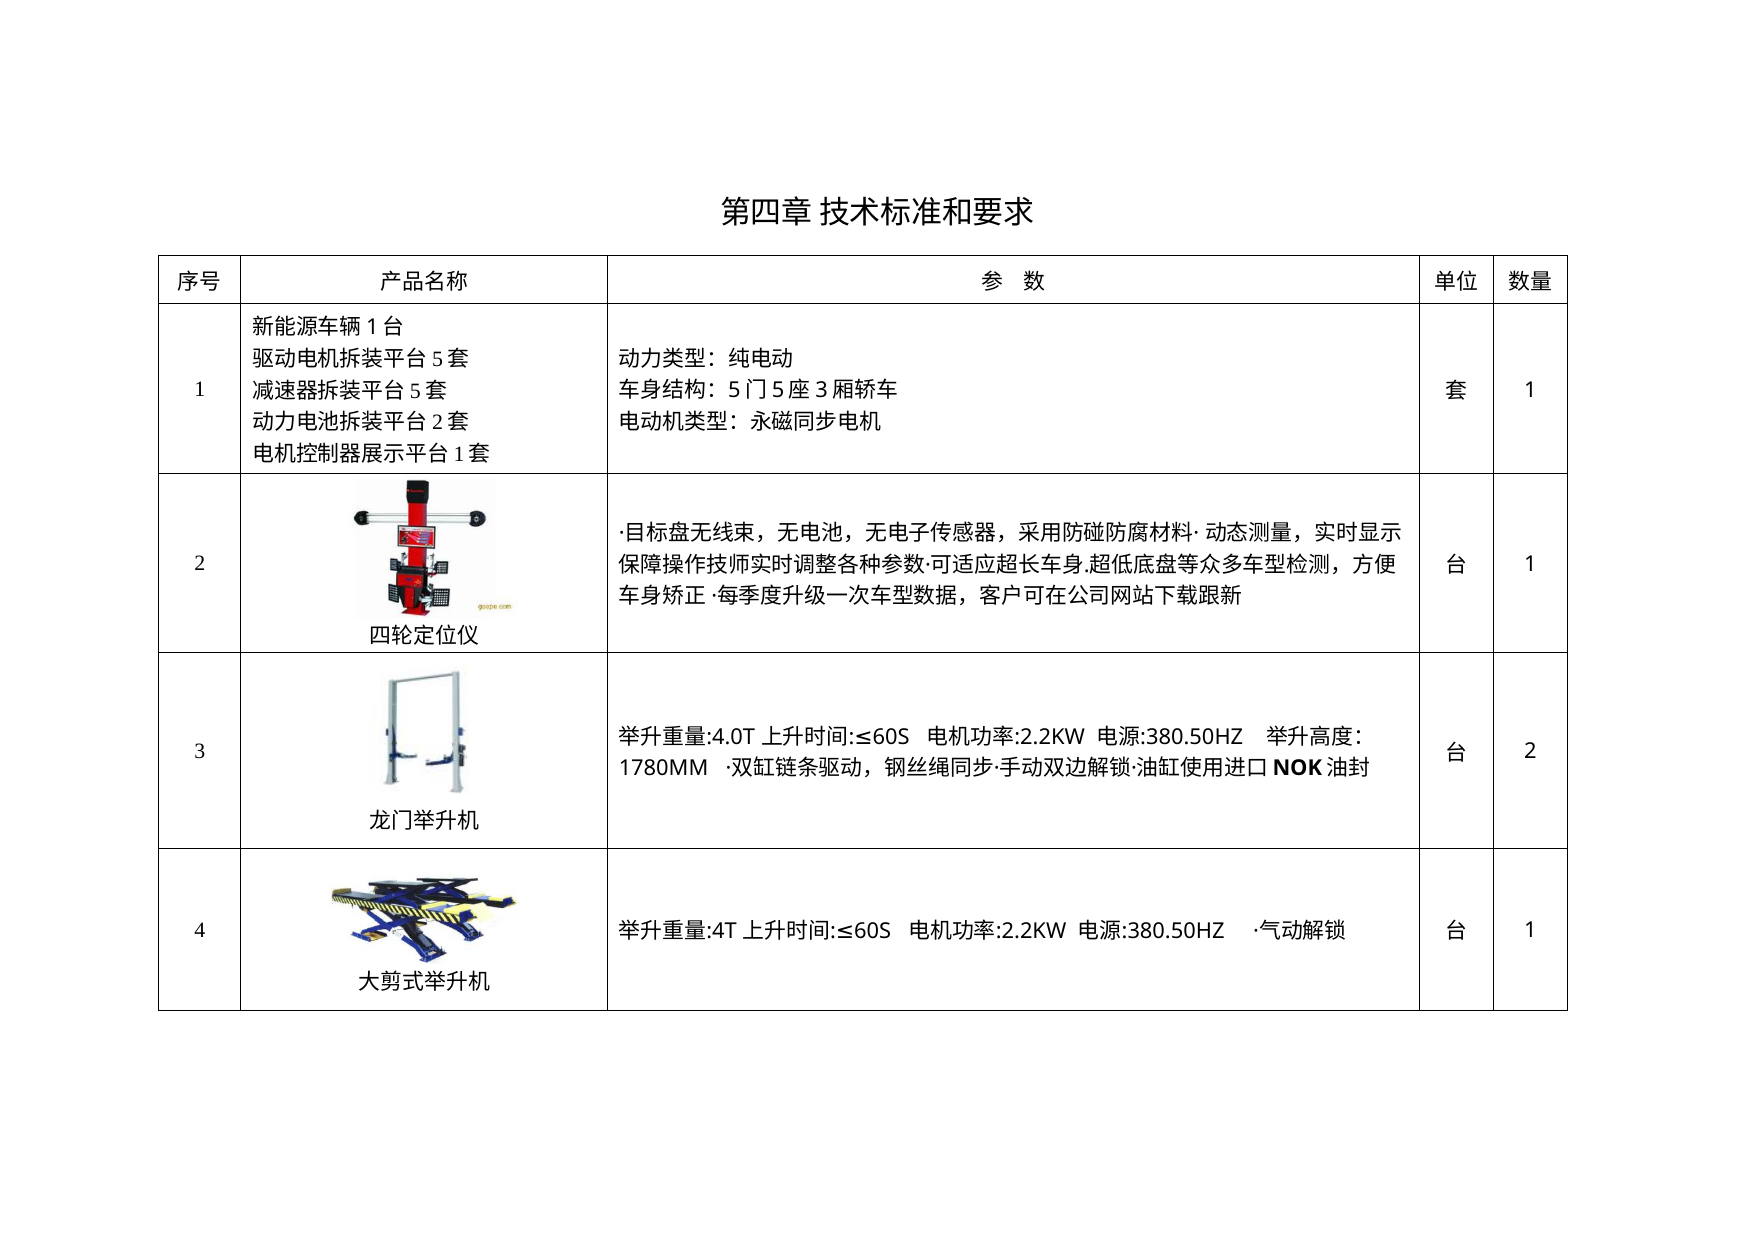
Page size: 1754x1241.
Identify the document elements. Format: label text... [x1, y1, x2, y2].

table_header 单位 [1420, 256, 1493, 303]
table_header 数量 [1494, 256, 1567, 303]
table_cell 2 [159, 474, 240, 652]
picture [330, 475, 518, 618]
table_cell 台 [1420, 474, 1493, 652]
table_cell 1 [1494, 849, 1567, 1009]
table_cell 新能源车辆1台 驱动电机拆装平台 5套 减速器拆装平台5套 动力电池拆装平台 2套 电机控制器展示平台1套 [241, 304, 607, 472]
table_cell 台 [1420, 849, 1493, 1009]
table_header 参 数 [608, 256, 1419, 303]
table_cell 1 [1494, 474, 1567, 652]
picture [327, 863, 521, 964]
table_header 产品名称 [241, 256, 607, 303]
table_header 序号 [159, 256, 240, 303]
table_cell 4 [159, 849, 240, 1009]
subtitle 第四章 技术标准和要求 [150, 187, 1604, 232]
table_cell ·目标盘无线束，无电池，无电子传感器，采用防碰防腐材料· 动态测量，实时显示保障操作技师实时调整各种参数·可适应超长车身.超低底盘等众多车型检测，方便车身矫正 ·每季度升级一次车型数据，客户可在公司网站下载跟新 [608, 474, 1419, 652]
table_cell 四轮定位仪 [241, 474, 607, 652]
table_cell 1 [1494, 304, 1567, 472]
table_cell 举升重量:4T 上升时间:≤60S 电机功率:2.2KW 电源:380.50HZ ·气动解锁 [608, 849, 1419, 1009]
picture [370, 666, 478, 803]
table_cell 大剪式举升机 [241, 849, 607, 1009]
table_cell 动力类型：纯电动 车身结构：5门 5座 3厢轿车 电动机类型：永磁同步电机 [608, 304, 1419, 472]
table_cell 3 [159, 653, 240, 848]
table_cell 台 [1420, 653, 1493, 848]
table_cell 龙门举升机 [241, 653, 607, 848]
table_cell 举升重量:4.0T 上升时间:≤60S 电机功率:2.2KW 电源:380.50HZ 举升高度：1780MM ·双缸链条驱动，钢丝绳同步·手动双边解锁·油缸使用进口NOK油封 [608, 653, 1419, 848]
table_cell 套 [1420, 304, 1493, 472]
table_cell 1 [159, 304, 240, 472]
table_cell 2 [1494, 653, 1567, 848]
